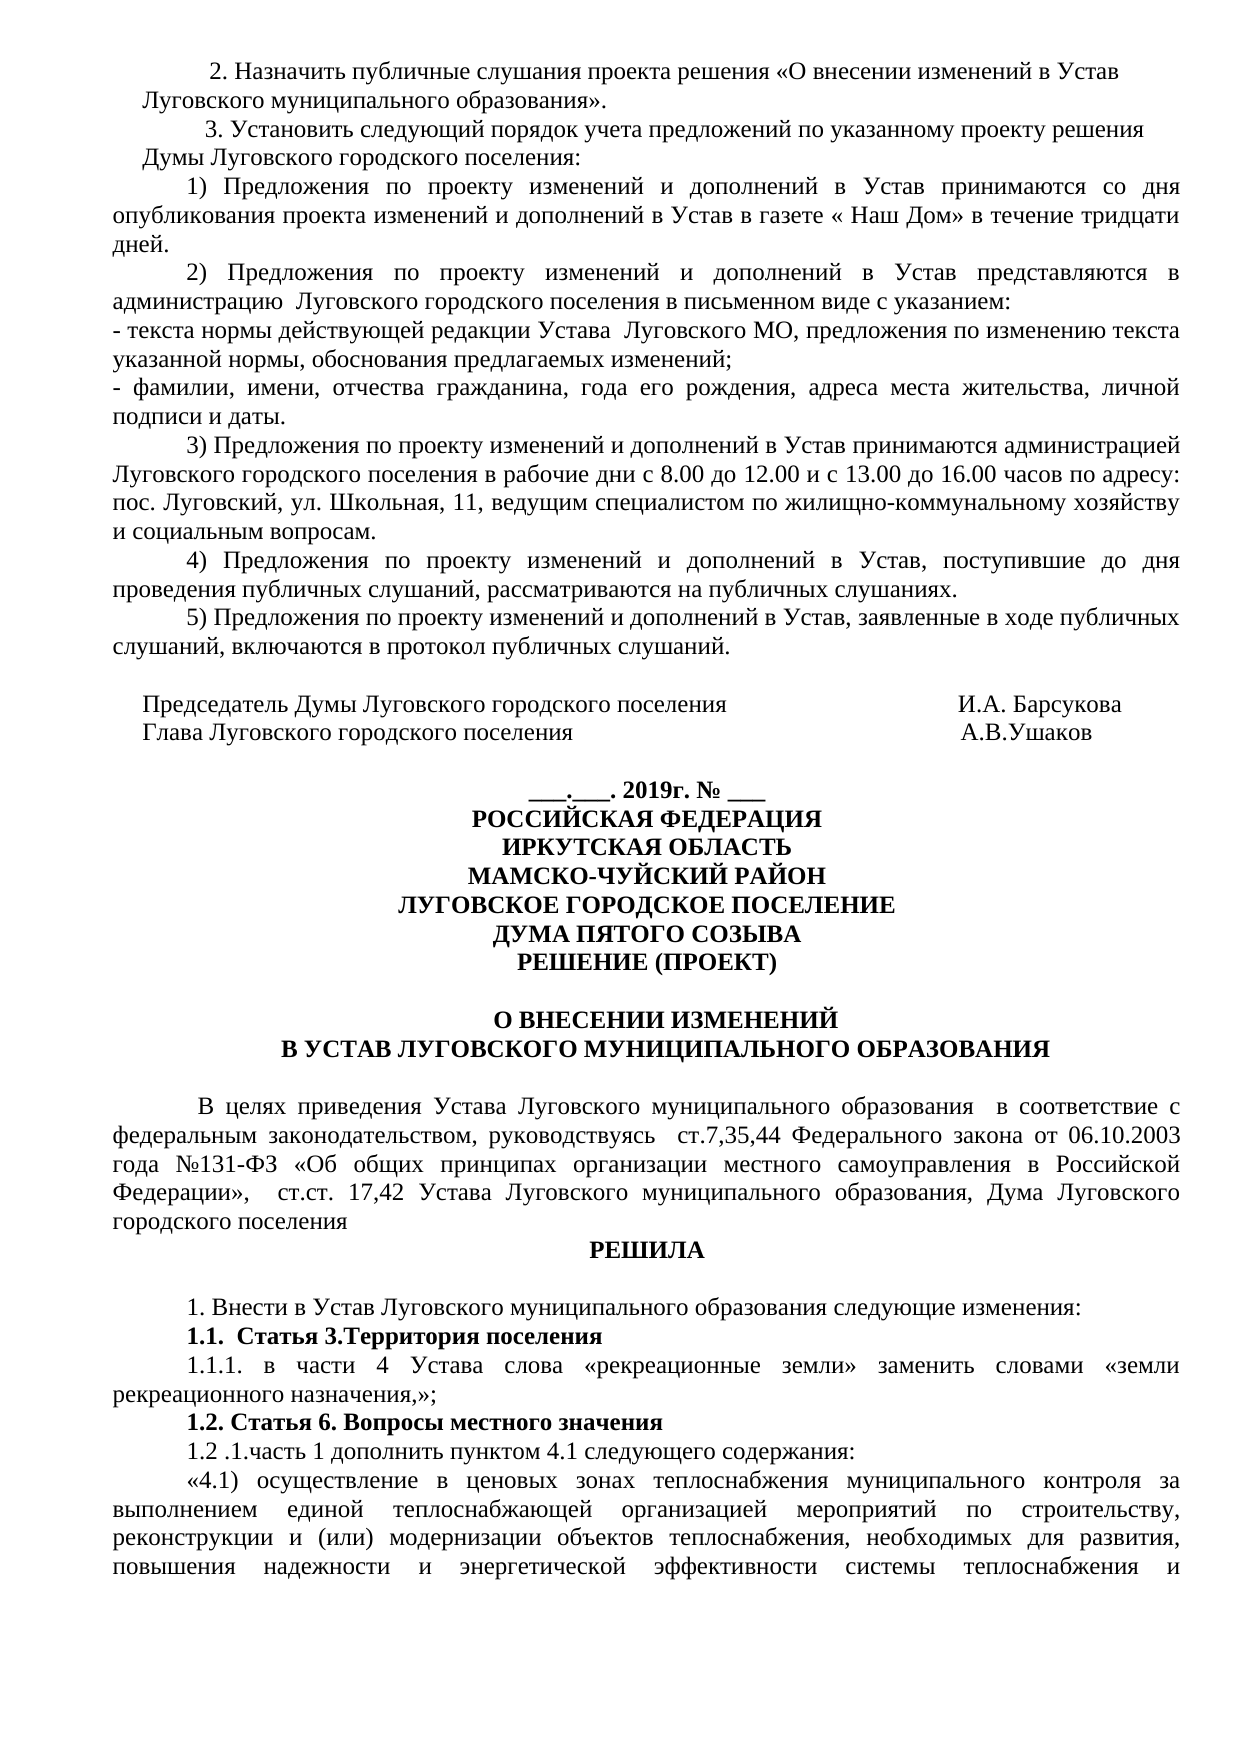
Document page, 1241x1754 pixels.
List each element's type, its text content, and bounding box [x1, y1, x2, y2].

text 1. Внести в Устав Луговского муниципального образования следующие изменения: [112, 1292, 1181, 1321]
text О внесении изменений [150, 1005, 1181, 1034]
text 1.1. Статья 3.Территория поселения [112, 1321, 1181, 1350]
text МАМСКО-ЧУЙСКИЙ РАЙОН [112, 861, 1181, 890]
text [112, 1465, 1181, 1580]
text 3. Установить следующий порядок учета предложений по указанному проекту решения Думы Луговского городского поселения: [142, 114, 1181, 171]
text ИРКУТСКАЯ ОБЛАСТЬ [112, 832, 1181, 861]
text 1.1.1. в части 4 Устава слова «рекреационные земли» заменить словами «земли рекреационного назначения,»; [112, 1350, 1181, 1407]
text в Устав Луговского муниципального образования [150, 1034, 1181, 1062]
text В целях приведения Устава Луговского муниципального образования в соответствие с федеральным законодательством, руководствуясь ст.7,35,44 Федерального закона от 06.10.2003 года №131-ФЗ «Об общих принципах организации местного самоуправления в Российской Федерации», ст.ст. 17,42 Устава Луговского муниципального образования, Дума Луговского городского поселения [112, 1091, 1181, 1235]
text 1) Предложения по проекту изменений и дополнений в Устав принимаются со дня опубликования проекта изменений и дополнений в Устав в газете « Наш Дом» в течение тридцати дней. [112, 171, 1181, 257]
text РЕШЕНИЕ (ПРОЕКТ) [112, 947, 1181, 976]
text - фамилии, имени, отчества гражданина, года его рождения, адреса места жительства, личной подписи и даты. [112, 372, 1181, 430]
text - текста нормы действующей редакции Устава Луговского МО, предложения по изменению текста указанной нормы, обоснования предлагаемых изменений; [112, 315, 1181, 372]
text 2) Предложения по проекту изменений и дополнений в Устав представляются в администрацию Луговского городского поселения в письменном виде с указанием: [112, 257, 1181, 315]
text ДУМА ПЯТОГО СОЗЫВА [112, 919, 1181, 947]
text 3) Предложения по проекту изменений и дополнений в Устав принимаются администрацией Луговского городского поселения в рабочие дни с 8.00 до 12.00 и с 13.00 до 16.00 часов по адресу: пос. Луговский, ул. Школьная, 11, ведущим специалистом по жилищно-коммунальному хозяйству и социальным вопросам. [112, 430, 1181, 545]
text РОССИЙСКАЯ ФЕДЕРАЦИЯ [112, 804, 1181, 832]
text ЛУГОВСКОЕ ГОРОДСКОЕ ПОСЕЛЕНИЕ [112, 890, 1181, 919]
text 1.2. Статья 6. Вопросы местного значения [112, 1407, 1181, 1436]
text 4) Предложения по проекту изменений и дополнений в Устав, поступившие до дня проведения публичных слушаний, рассматриваются на публичных слушаниях. [112, 545, 1181, 602]
text Председатель Думы Луговского городского поселения И.А. Барсукова Глава Луговского городского поселения А.В.Ушаков [142, 689, 1181, 746]
text 2. Назначить публичные слушания проекта решения «О внесении изменений в Устав Луговского муниципального образования». [142, 56, 1181, 114]
text 1.2 .1.часть 1 дополнить пунктом 4.1 следующего содержания: [112, 1436, 1181, 1465]
text ___.___. 2019г. № ___ [112, 775, 1181, 804]
text 5) Предложения по проекту изменений и дополнений в Устав, заявленные в ходе публичных слушаний, включаются в протокол публичных слушаний. [112, 602, 1181, 660]
text РЕШИЛА [112, 1235, 1181, 1264]
